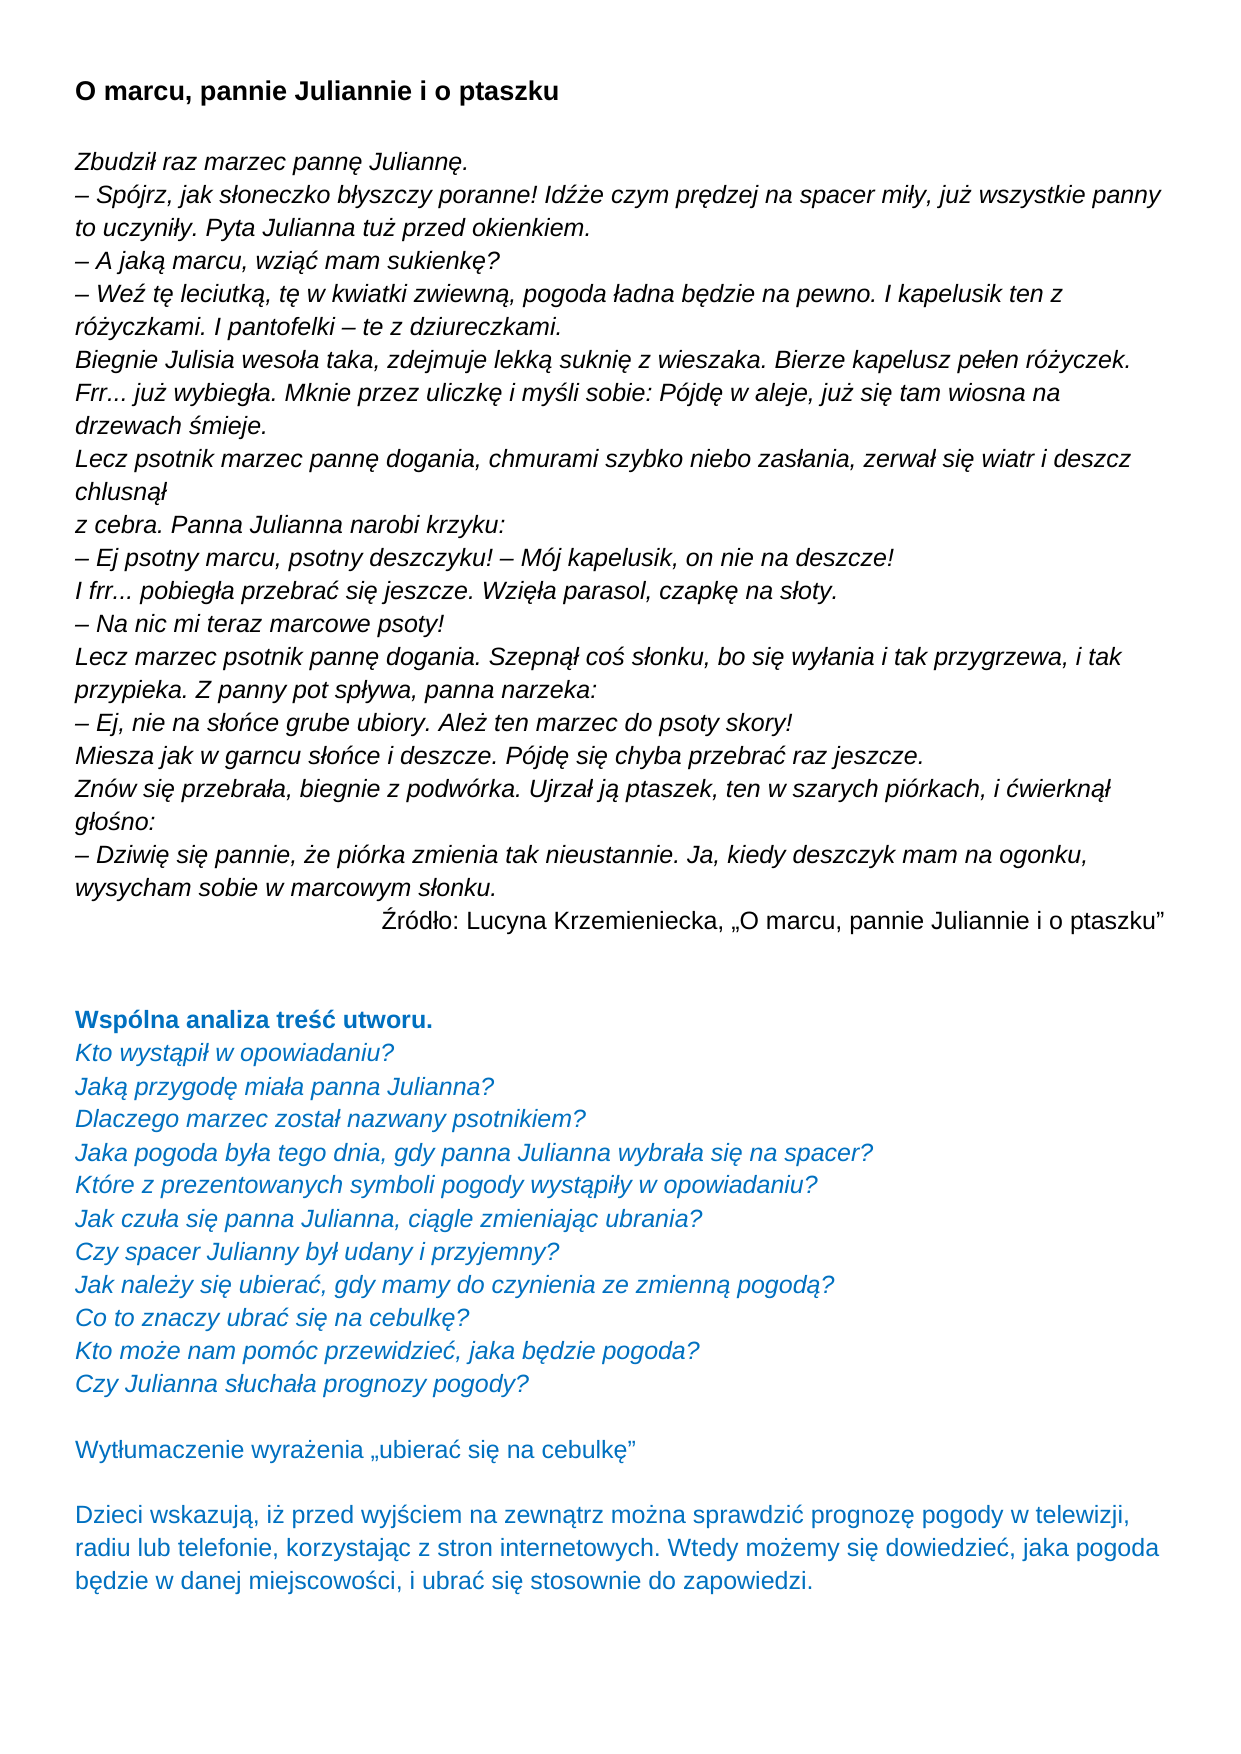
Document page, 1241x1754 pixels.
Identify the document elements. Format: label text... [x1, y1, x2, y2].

text O marcu, pannie Juliannie i o ptaszku [75, 75, 1165, 106]
text Jaką przygodę miała panna Julianna? [75, 1071, 1165, 1100]
text Lecz marzec psotnik pannę dogania. Szepnął coś słonku, bo się wyłania i tak przygrzewa, i tak przypieka. Z panny pot spływa, panna narzeka: [75, 642, 1165, 704]
text – Ej psotny marcu, psotny deszczyku! – Mój kapelusik, on nie na deszcze! [75, 543, 1165, 572]
text Jaka pogoda była tego dnia, gdy panna Julianna wybrała się na spacer? [75, 1137, 1165, 1166]
text Kto wystąpił w opowiadaniu? [75, 1038, 1165, 1067]
text Zbudził raz marzec pannę Juliannę. [75, 147, 1165, 176]
text – Ej, nie na słońce grube ubiory. Ależ ten marzec do psoty skory! [75, 708, 1165, 737]
text Miesza jak w garncu słońce i deszcze. Pójdę się chyba przebrać raz jeszcze. [75, 741, 1165, 770]
text Biegnie Julisia wesoła taka, zdejmuje lekką suknię z wieszaka. Bierze kapelusz pełen różyczek. Frr... już wybiegła. Mknie przez uliczkę i myśli sobie: Pójdę w aleje, już się tam wiosna na drzewach śmieje. [75, 345, 1165, 440]
text I frr... pobiegła przebrać się jeszcze. Wzięła parasol, czapkę na słoty. [75, 576, 1165, 605]
text – Spójrz, jak słoneczko błyszczy poranne! Idźże czym prędzej na spacer miły, już wszystkie panny to uczyniły. Pyta Julianna tuż przed okienkiem. [75, 180, 1165, 242]
text Które z prezentowanych symboli pogody wystąpiły w opowiadaniu? [75, 1171, 1165, 1199]
text Dzieci wskazują, iż przed wyjściem na zewnątrz można sprawdzić prognozę pogody w telewizji, radiu lub telefonie, korzystając z stron internetowych. Wtedy możemy się dowiedzieć, jaka pogoda będzie w danej miejscowości, i ubrać się stosownie do zapowiedzi. [75, 1500, 1165, 1595]
text Kto może nam pomóc przewidzieć, jaka będzie pogoda? [75, 1336, 1165, 1364]
text Wytłumaczenie wyrażenia „ubierać się na cebulkę” [75, 1435, 1165, 1463]
text Czy Julianna słuchała prognozy pogody? [75, 1369, 1165, 1397]
text Jak czuła się panna Julianna, ciągle zmieniając ubrania? [75, 1203, 1165, 1232]
text Znów się przebrała, biegnie z podwórka. Ujrzał ją ptaszek, ten w szarych piórkach, i ćwierknął głośno: [75, 774, 1165, 836]
text z cebra. Panna Julianna narobi krzyku: [75, 510, 1165, 539]
text – Dziwię się pannie, że piórka zmienia tak nieustannie. Ja, kiedy deszczyk mam na ogonku, wysycham sobie w marcowym słonku. [75, 840, 1165, 902]
text Wspólna analiza treść utworu. [75, 1005, 1165, 1034]
text – A jaką marcu, wziąć mam sukienkę? [75, 246, 1165, 275]
text – Na nic mi teraz marcowe psoty! [75, 609, 1165, 638]
text Czy spacer Julianny był udany i przyjemny? [75, 1237, 1165, 1265]
text Lecz psotnik marzec pannę dogania, chmurami szybko niebo zasłania, zerwał się wiatr i deszcz chlusnął [75, 444, 1165, 506]
text Dlaczego marzec został nazwany psotnikiem? [75, 1104, 1165, 1133]
text Co to znaczy ubrać się na cebulkę? [75, 1303, 1165, 1331]
text Jak należy się ubierać, gdy mamy do czynienia ze zmienną pogodą? [75, 1269, 1165, 1298]
text Źródło: Lucyna Krzemieniecka, „O marcu, pannie Juliannie i o ptaszku” [75, 906, 1165, 935]
text – Weź tę leciutką, tę w kwiatki zwiewną, pogoda ładna będzie na pewno. I kapelusik ten z różyczkami. I pantofelki – te z dziureczkami. [75, 279, 1165, 341]
